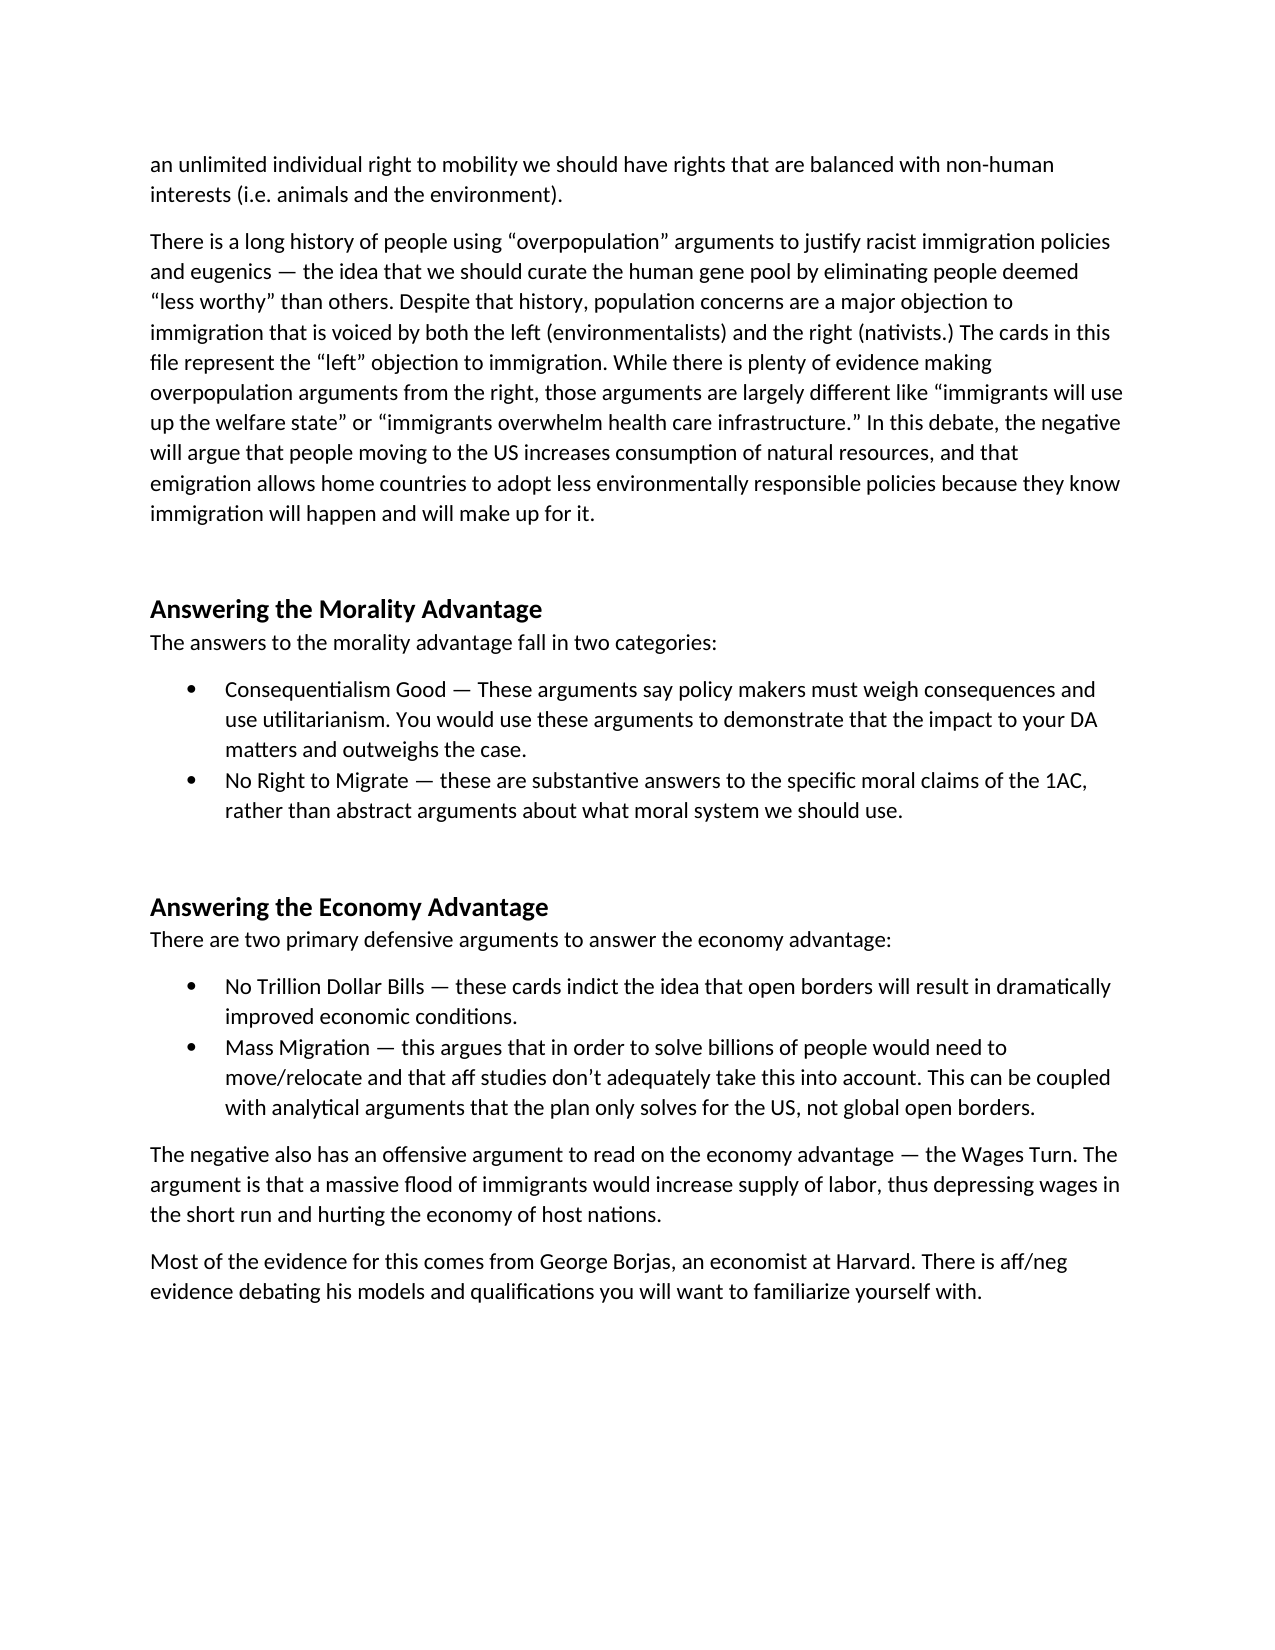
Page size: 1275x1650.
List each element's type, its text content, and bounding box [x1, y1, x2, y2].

text The negative also has an offensive argument to read on the economy advantage — the Wages Turn. The argument is that a massive flood of immigrants would increase supply of labor, thus depressing wages in the short run and hurting the economy of host nations. [150, 1140, 1125, 1228]
list Mass Migration — this argues that in order to solve billions of people would need to move/relocate and that aff studies don’t adequately take this into account. This can be coupled with analytical arguments that the plan only solves for the US, not global open borders. [187, 1033, 1125, 1121]
text There are two primary defensive arguments to answer the economy advantage: [150, 925, 1125, 953]
list No Right to Migrate — these are substantive answers to the specific moral claims of the 1AC, rather than abstract arguments about what moral system we should use. [187, 766, 1125, 824]
text There is a long history of people using “overpopulation” arguments to justify racist immigration policies and eugenics — the idea that we should curate the human gene pool by eliminating people deemed “less worthy” than others. Despite that history, population concerns are a major objection to immigration that is voiced by both the left (environmentalists) and the right (nativists.) The cards in this file represent the “left” objection to immigration. While there is plenty of evidence making overpopulation arguments from the right, those arguments are largely different like “immigrants will use up the welfare state” or “immigrants overwhelm health care infrastructure.” In this debate, the negative will argue that people moving to the US increases consumption of natural resources, and that emigration allows home countries to adopt less environmentally responsible policies because they know immigration will happen and will make up for it. [150, 227, 1125, 527]
subtitle Answering the Morality Advantage [150, 593, 1125, 626]
text The answers to the morality advantage fall in two categories: [150, 628, 1125, 656]
list No Trillion Dollar Bills — these cards indict the idea that open borders will result in dramatically improved economic conditions. [187, 972, 1125, 1031]
text Most of the evidence for this comes from George Borjas, an economist at Harvard. There is aff/neg evidence debating his models and qualifications you will want to familiarize yourself with. [150, 1247, 1125, 1306]
list Consequentialism Good — These arguments say policy makers must weigh consequences and use utilitarianism. You would use these arguments to demonstrate that the impact to your DA matters and outweighs the case. [187, 675, 1125, 764]
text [150, 150, 1125, 208]
subtitle Answering the Economy Advantage [150, 890, 1125, 923]
